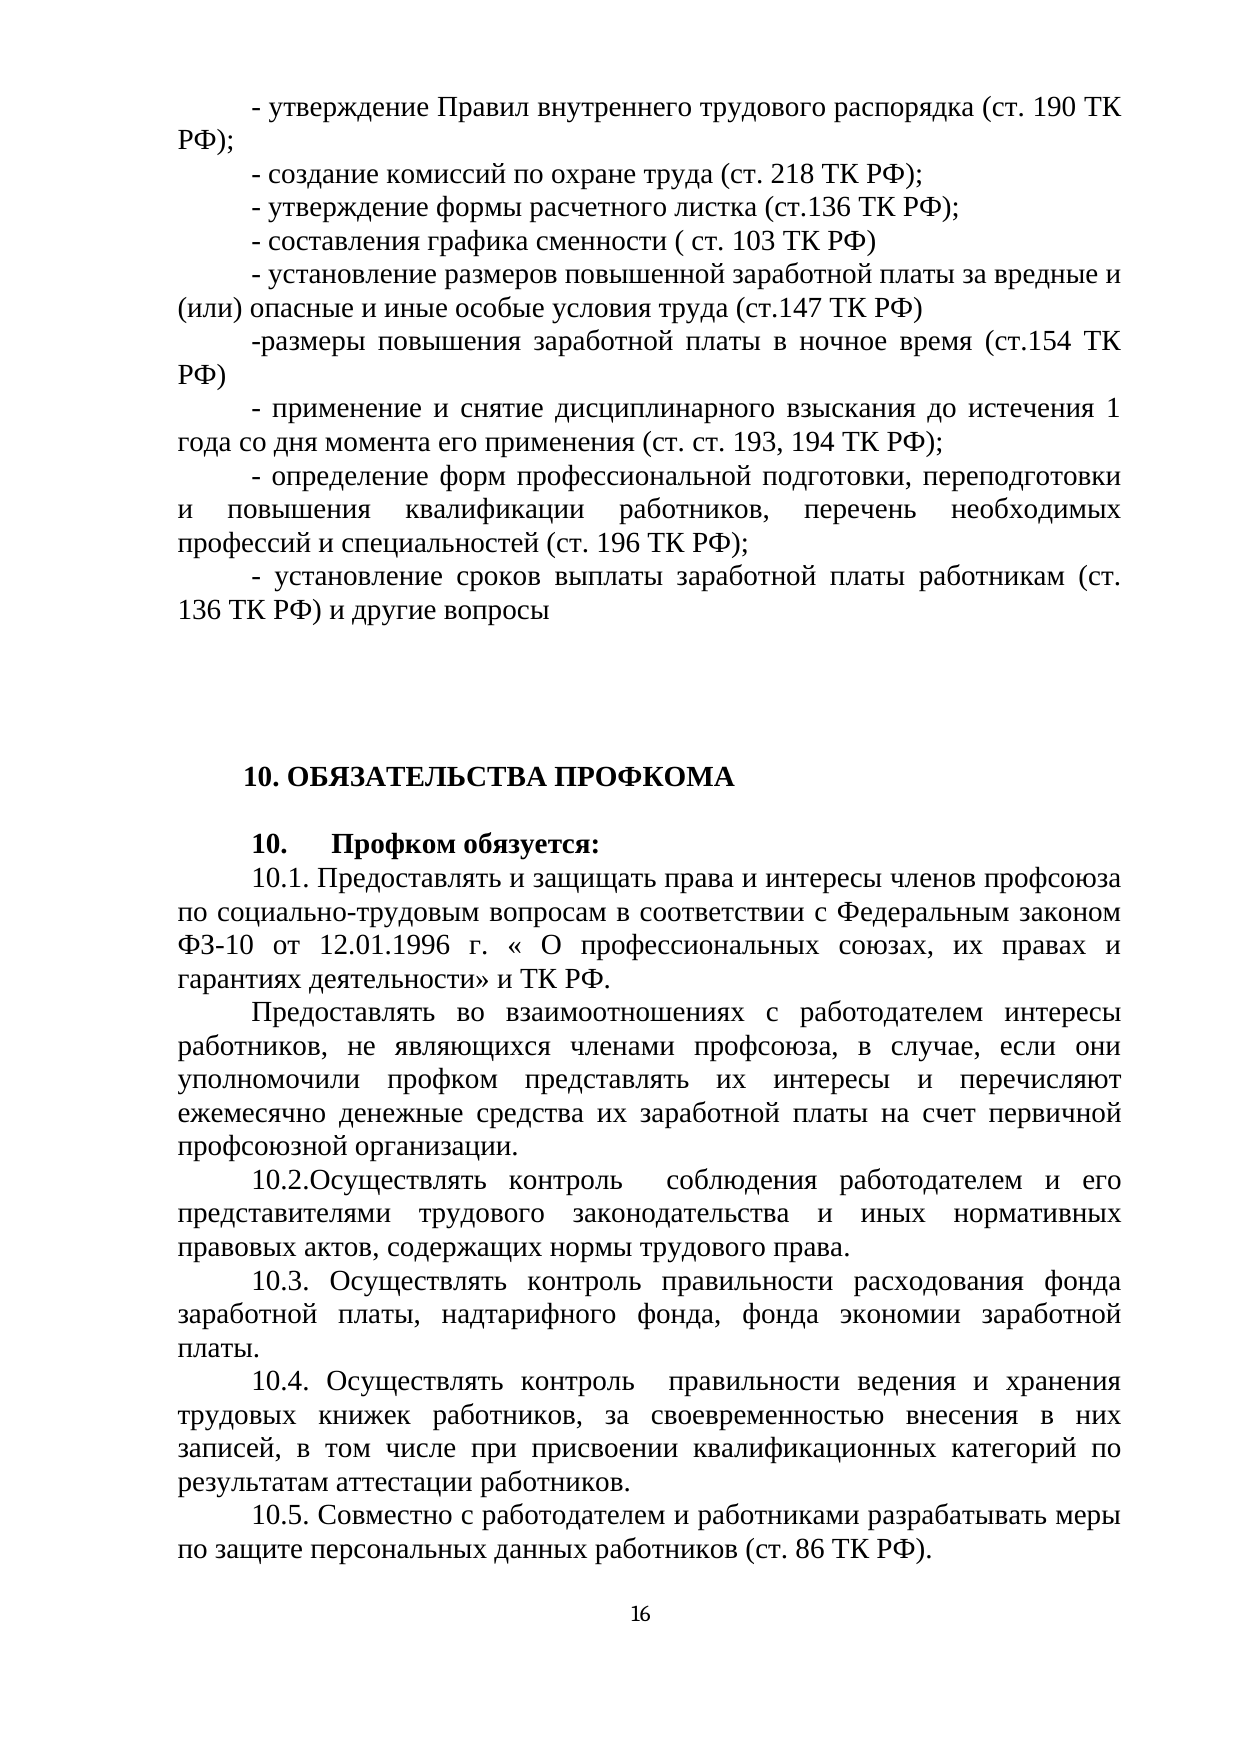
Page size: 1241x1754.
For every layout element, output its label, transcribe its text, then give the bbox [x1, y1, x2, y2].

text - установление размеров повышенной заработной платы за вредные и (или) опасные и иные особые условия труда (ст.147 ТК РФ) [177, 256, 1122, 323]
text - определение форм профессиональной подготовки, переподготовки и повышения квалификации работников, перечень необходимых профессий и специальностей (ст. 196 ТК РФ); [177, 458, 1122, 558]
text 10.2.Осуществлять контроль соблюдения работодателем и его представителями трудового законодательства и иных нормативных правовых актов, содержащих нормы трудового права. [177, 1162, 1122, 1263]
text - применение и снятие дисциплинарного взыскания до истечения 1 года со дня момента его применения (ст. ст. 193, 194 ТК РФ); [177, 391, 1122, 458]
text 10.3. Осуществлять контроль правильности расходования фонда заработной платы, надтарифного фонда, фонда экономии заработной платы. [177, 1263, 1122, 1363]
text 10.4. Осуществлять контроль правильности ведения и хранения трудовых книжек работников, за своевременностью внесения в них записей, в том числе при присвоении квалификационных категорий по результатам аттестации работников. [177, 1363, 1122, 1497]
text - установление сроков выплаты заработной платы работникам (ст. 136 ТК РФ) и другие вопросы [177, 558, 1122, 625]
text 10. Профком обязуется: [177, 827, 1122, 860]
text - утверждение Правил внутреннего трудового распорядка (ст. 190 ТК РФ); [177, 89, 1122, 156]
text -размеры повышения заработной платы в ночное время (ст.154 ТК РФ) [177, 323, 1122, 391]
text Предоставлять во взаимоотношениях с работодателем интересы работников, не являющихся членами профсоюза, в случае, если они уполномочили профком представлять их интересы и перечисляют ежемесячно денежные средства их заработной платы на счет первичной профсоюзной организации. [177, 994, 1122, 1162]
text - утверждение формы расчетного листка (ст.136 ТК РФ); [177, 189, 1122, 223]
text - составления графика сменности ( ст. 103 ТК РФ) [177, 223, 1122, 256]
text 10.1. Предоставлять и защищать права и интересы членов профсоюза по социально-трудовым вопросам в соответствии с Федеральным законом ФЗ-10 от 12.01.1996 г. « О профессиональных союзах, их правах и гарантиях деятельности» и ТК РФ. [177, 860, 1122, 994]
text 10. ОБЯЗАТЕЛЬСТВА ПРОФКОМА [177, 759, 1122, 793]
text 10.5. Совместно с работодателем и работниками разрабатывать меры по защите персональных данных работников (ст. 86 ТК РФ). [177, 1497, 1122, 1564]
text - создание комиссий по охране труда (ст. 218 ТК РФ); [177, 156, 1122, 189]
